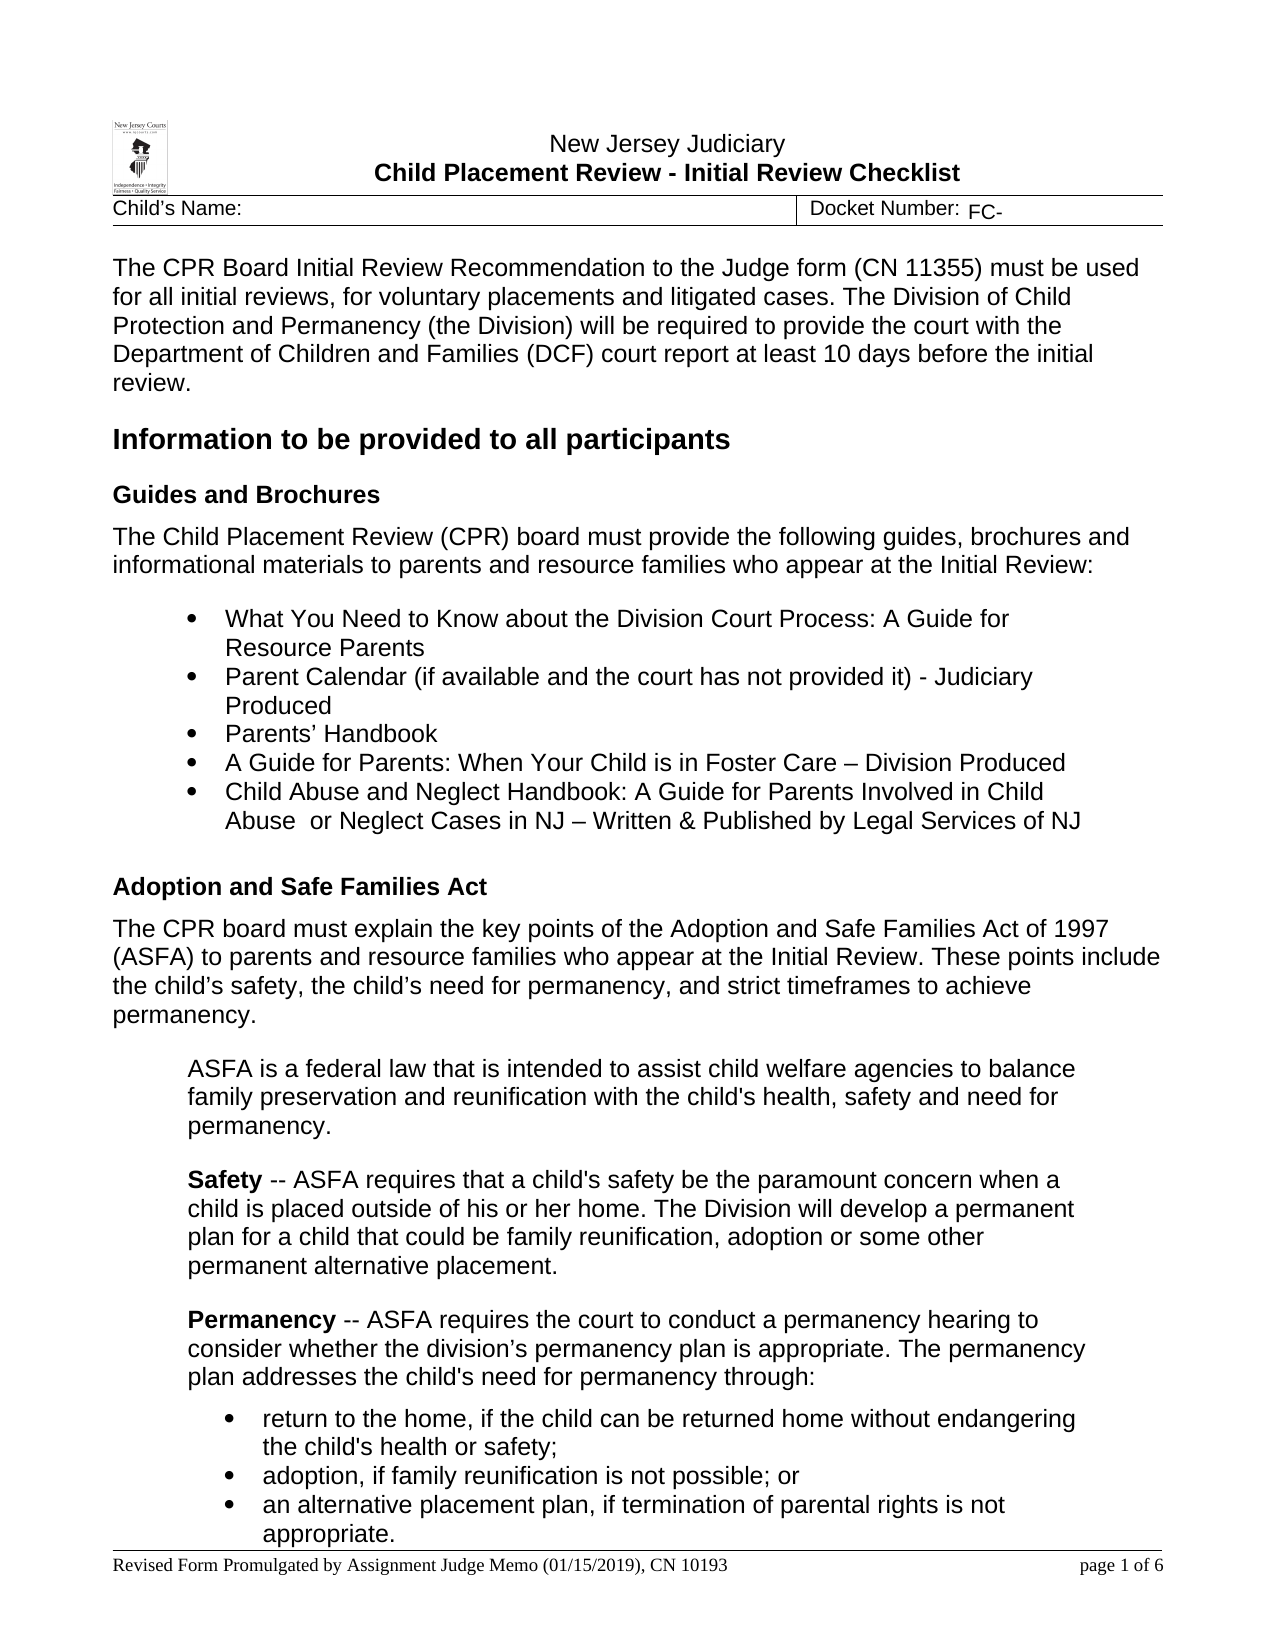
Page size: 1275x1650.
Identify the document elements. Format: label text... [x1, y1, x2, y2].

text ASFA is a federal law that is intended to assist child welfare agencies to balance family preservation and reunification with the child's health, safety and need for permanency. [187, 1053, 1087, 1140]
list Parent Calendar (if available and the court has not provided it) - Judiciary Produced [187, 662, 1087, 719]
list A Guide for Parents: When Your Child is in Foster Care – Division Produced [187, 748, 1087, 777]
list Child Abuse and Neglect Handbook: A Guide for Parents Involved in Child Abuse or Neglect Cases in NJ – Written & Published by Legal Services of NJ [187, 777, 1087, 835]
text Adoption and Safe Families Act [112, 872, 1162, 901]
text The CPR Board Initial Review Recommendation to the Judge form (CN 11355) must be used for all initial reviews, for voluntary placements and litigated cases. The Division of Child Protection and Permanency (the Division) will be required to provide the court with the Department of Children and Families (DCF) court report at least 10 days before the initial review. [112, 253, 1162, 397]
text Information to be provided to all participants [112, 422, 1162, 456]
list adoption, if family reunification is not possible; or [225, 1461, 1087, 1490]
text The Child Placement Review (CPR) board must provide the following guides, brochures and informational materials to parents and resource families who appear at the Initial Review: [112, 522, 1162, 579]
list Parents’ Handbook [187, 719, 1087, 748]
text The CPR board must explain the key points of the Adoption and Safe Families Act of 1997 (ASFA) to parents and resource families who appear at the Initial Review. These points include the child’s safety, the child’s need for permanency, and strict timeframes to achieve permanency. [112, 913, 1162, 1028]
text Guides and Brochures [112, 481, 1162, 509]
list What You Need to Know about the Division Court Process: A Guide for Resource Parents [187, 604, 1087, 662]
picture [112, 120, 168, 195]
list an alternative placement plan, if termination of parental rights is not appropriate. [225, 1490, 1087, 1548]
text Permanency -- ASFA requires the court to conduct a permanency hearing to consider whether the division’s permanency plan is appropriate. The permanency plan addresses the child's need for permanency through: [187, 1305, 1087, 1391]
list return to the home, if the child can be returned home without endangering the child's health or safety; [225, 1403, 1087, 1461]
text Safety -- ASFA requires that a child's safety be the paramount concern when a child is placed outside of his or her home. The Division will develop a permanent plan for a child that could be family reunification, adoption or some other permanent alternative placement. [187, 1165, 1087, 1280]
